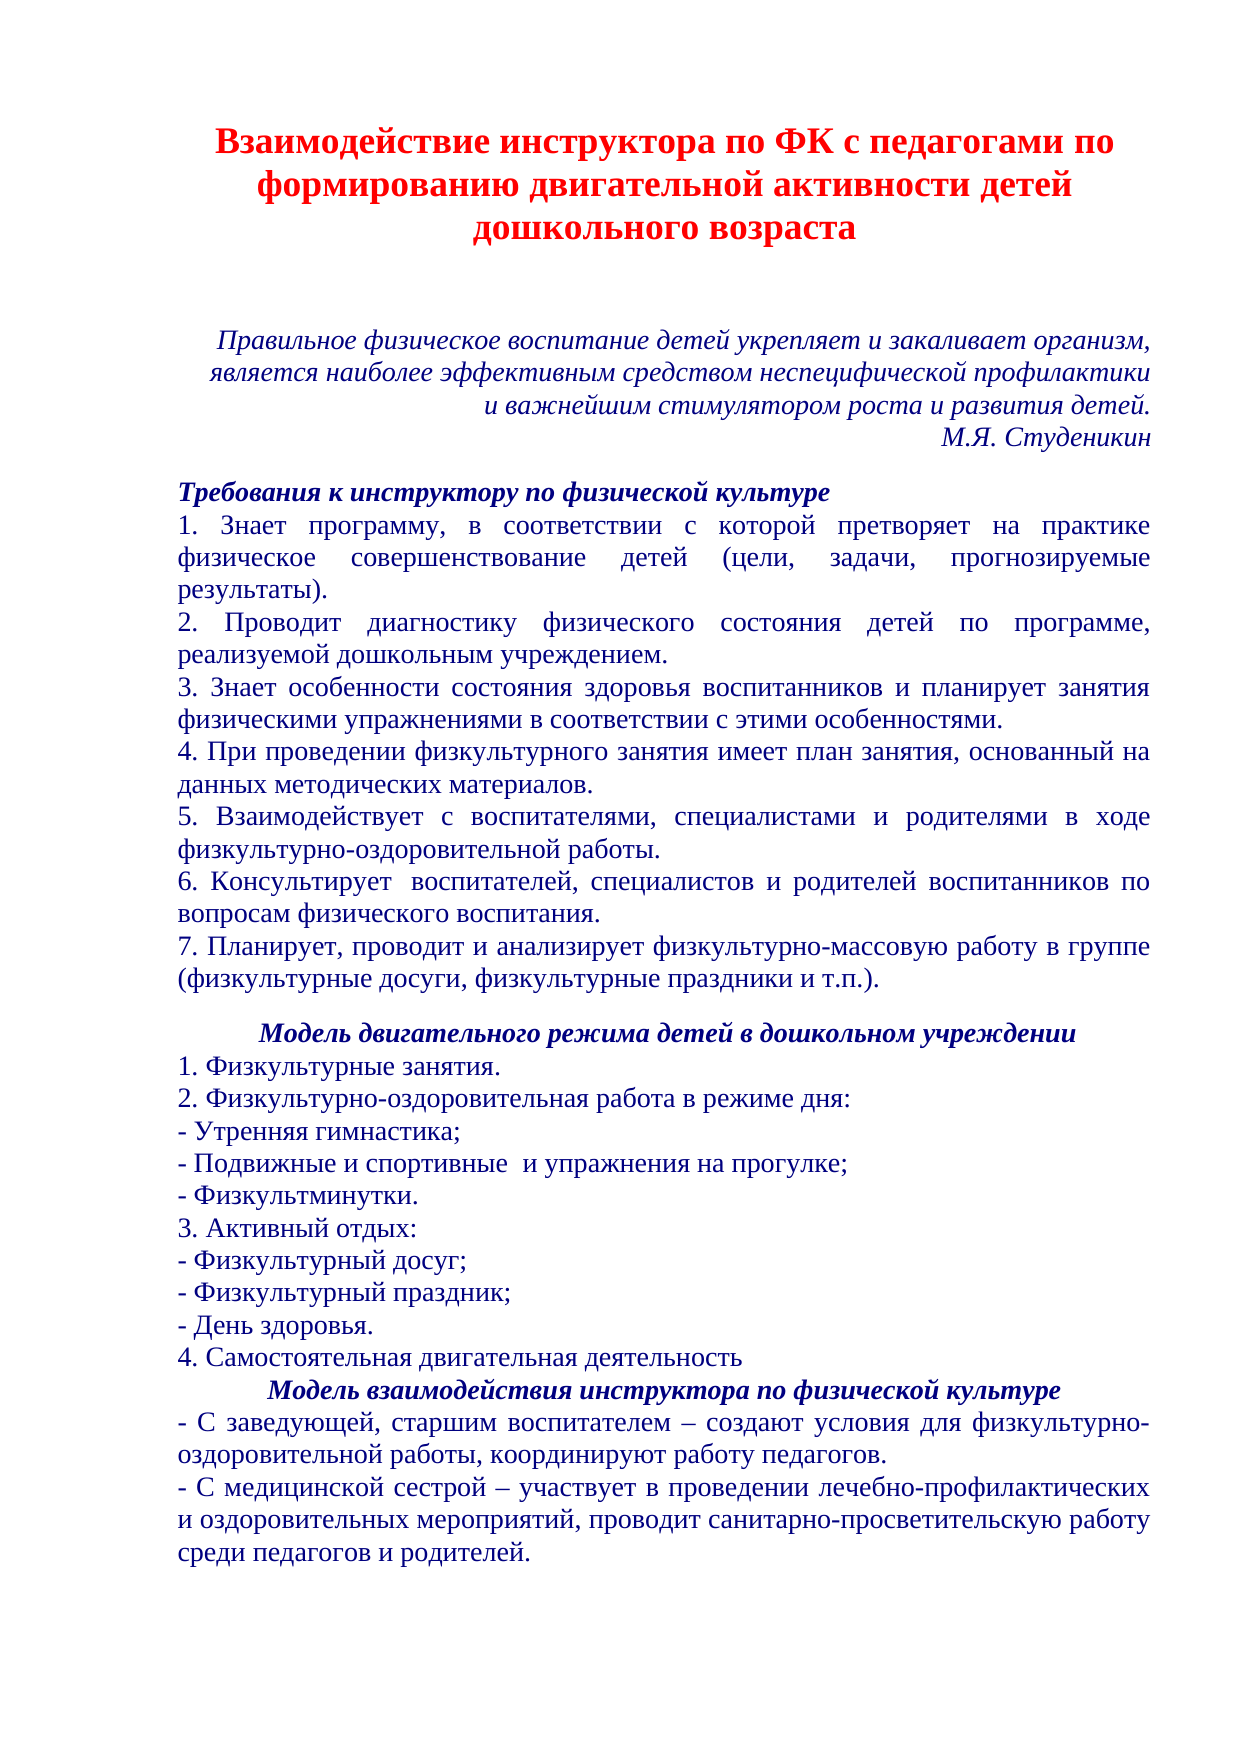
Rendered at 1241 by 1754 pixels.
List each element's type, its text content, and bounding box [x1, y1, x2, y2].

text 2. Физкультурно-оздоровительная работа в режиме дня: [177, 1081, 1152, 1113]
text - Утренняя гимнастика; [177, 1113, 1152, 1146]
text Взаимодействие инструктора по ФК с педагогами по формированию двигательной активности детей дошкольного возраста [177, 118, 473, 247]
text 1. Физкультурные занятия. [177, 1049, 1152, 1081]
text 4. Самостоятельная двигательная деятельность [177, 1340, 1152, 1373]
text Правильное физическое воспитание детей укрепляет и закаливает организм, [177, 323, 1152, 355]
text Требования к инструктору по физической культуре [177, 475, 1152, 508]
text 6. Консультирует воспитателей, специалистов и родителей воспитанников по вопросам физического воспитания. [177, 864, 1152, 929]
text 2. Проводит диагностику физического состояния детей по программе, реализуемой дошкольным учреждением. [177, 605, 1152, 670]
text 4. При проведении физкультурного занятия имеет план занятия, основанный на данных методических материалов. [177, 734, 1152, 799]
text М.Я. Студеникин [177, 420, 1152, 453]
text - С заведующей, старшим воспитателем – создают условия для физкультурно-оздоровительной работы, координируют работу педагогов. [177, 1405, 1152, 1470]
text - С медицинской сестрой – участвует в проведении лечебно-профилактических и оздоровительных мероприятий, проводит санитарно-просветительскую работу среди педагогов и родителей. [177, 1470, 1152, 1567]
text Модель взаимодействия инструктора по физической культуре [177, 1373, 1152, 1405]
text 3. Активный отдых: [177, 1211, 1152, 1243]
text - Физкультминутки. [177, 1178, 1152, 1211]
text и важнейшим стимулятором роста и развития детей. [177, 388, 1152, 420]
text - Физкультурный досуг; [177, 1243, 1152, 1276]
text - Подвижные и спортивные и упражнения на прогулке; [177, 1146, 1152, 1178]
text 3. Знает особенности состояния здоровья воспитанников и планирует занятия физическими упражнениями в соответствии с этими особенностями. [177, 670, 1152, 734]
text 1. Знает программу, в соответствии с которой претворяет на практике физическое совершенствование детей (цели, задачи, прогнозируемые результаты). [177, 508, 1152, 605]
text Взаимодействие инструктора по ФК с педагогами по формированию двигательной активности детей дошкольного возраста [856, 118, 1152, 247]
text является наиболее эффективным средством неспецифической профилактики [177, 355, 1152, 388]
text 5. Взаимодействует с воспитателями, специалистами и родителями в ходе физкультурно-оздоровительной работы. [177, 799, 1152, 864]
text - День здоровья. [177, 1308, 1152, 1340]
text 7. Планирует, проводит и анализирует физкультурно-массовую работу в группе (физкультурные досуги, физкультурные праздники и т.п.). [177, 929, 1152, 994]
text Модель двигательного режима детей в дошкольном учреждении [177, 1016, 1152, 1049]
text - Физкультурный праздник; [177, 1276, 1152, 1308]
